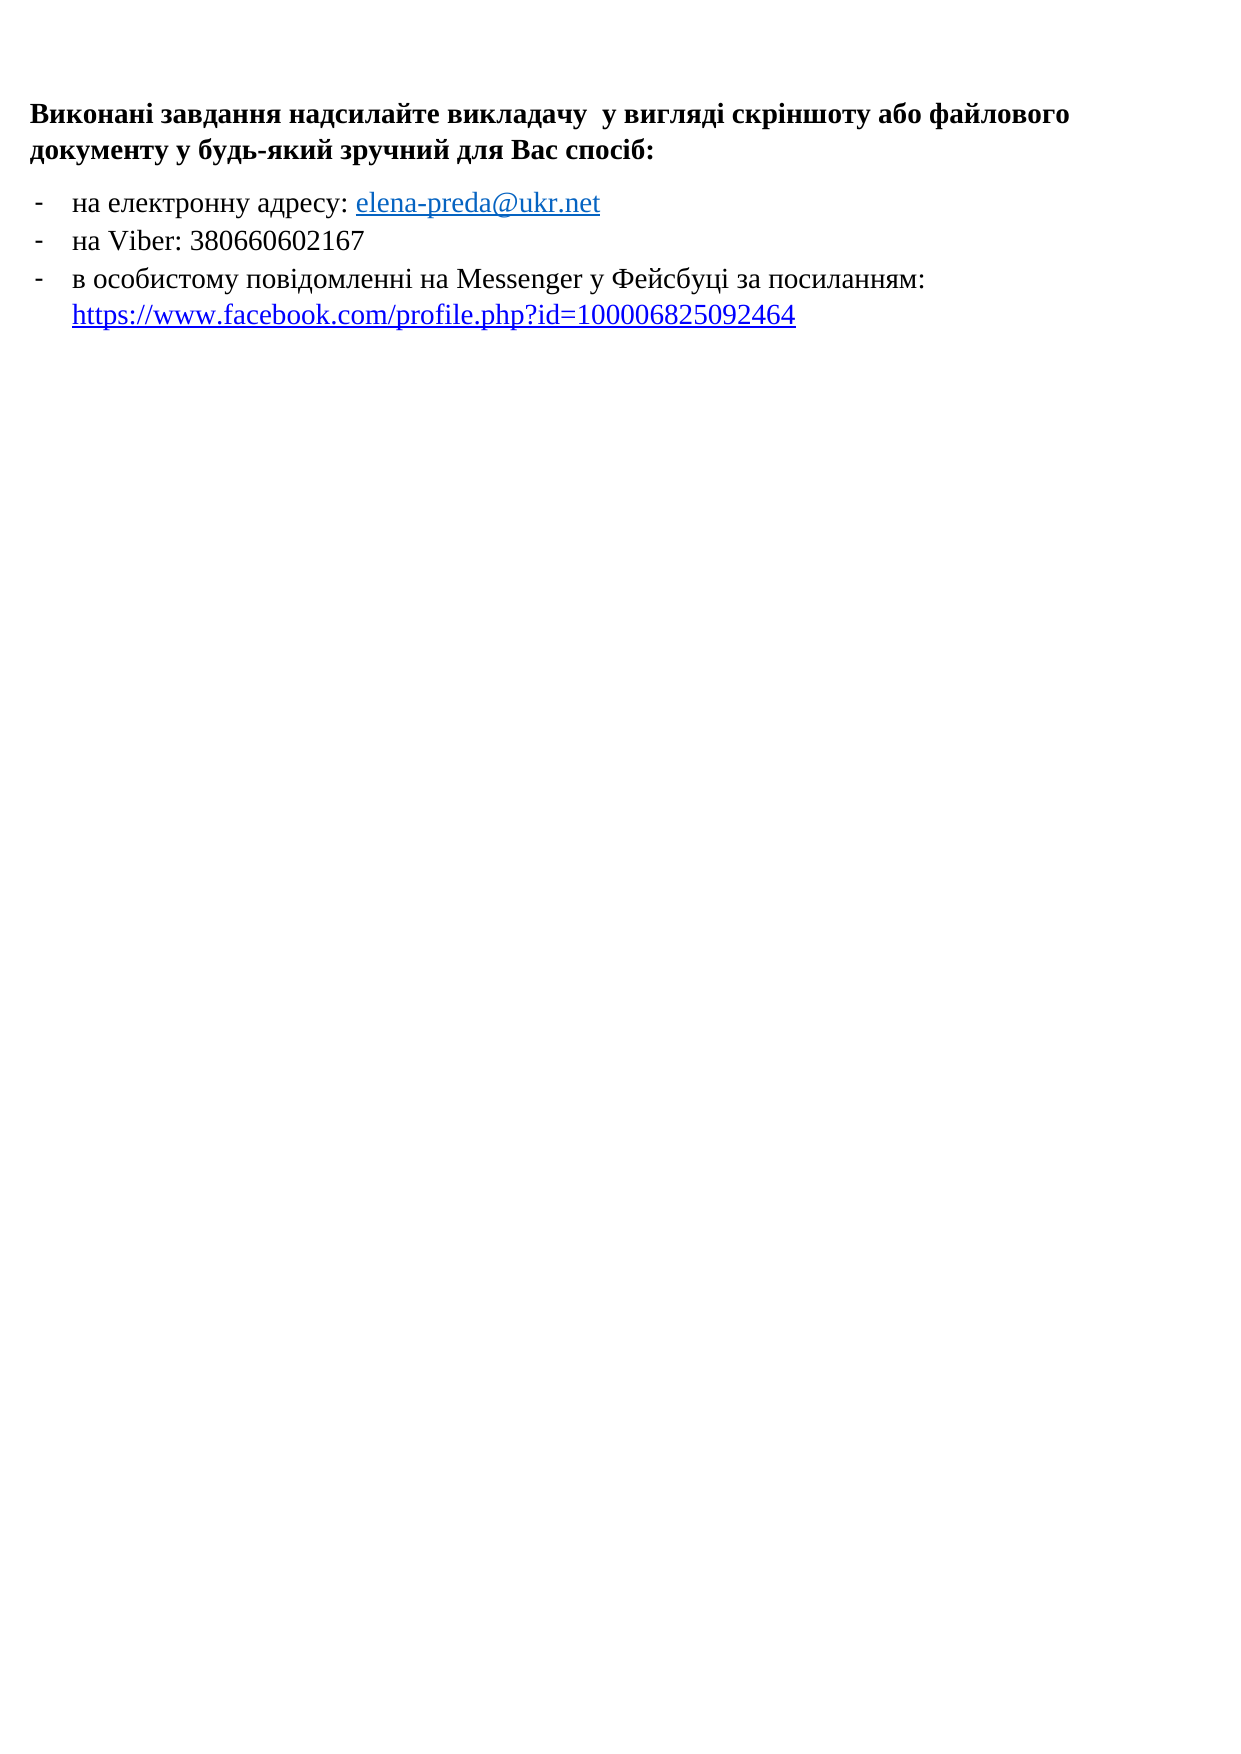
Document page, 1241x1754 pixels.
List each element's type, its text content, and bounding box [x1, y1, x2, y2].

list на електронну адресу: elena-preda@ukr.net [34, 184, 1211, 220]
list на Viber: 380660602167 [34, 222, 1211, 258]
text Виконані завдання надсилайте викладачу у вигляді скріншоту або файлового документу у будь-який зручний для Вас спосіб: [29, 97, 1211, 166]
list в особистому повідомленні на Messenger у Фейсбуці за посиланням: https://www.facebook.com/profile.php?id=100006825092464 [34, 260, 1211, 331]
